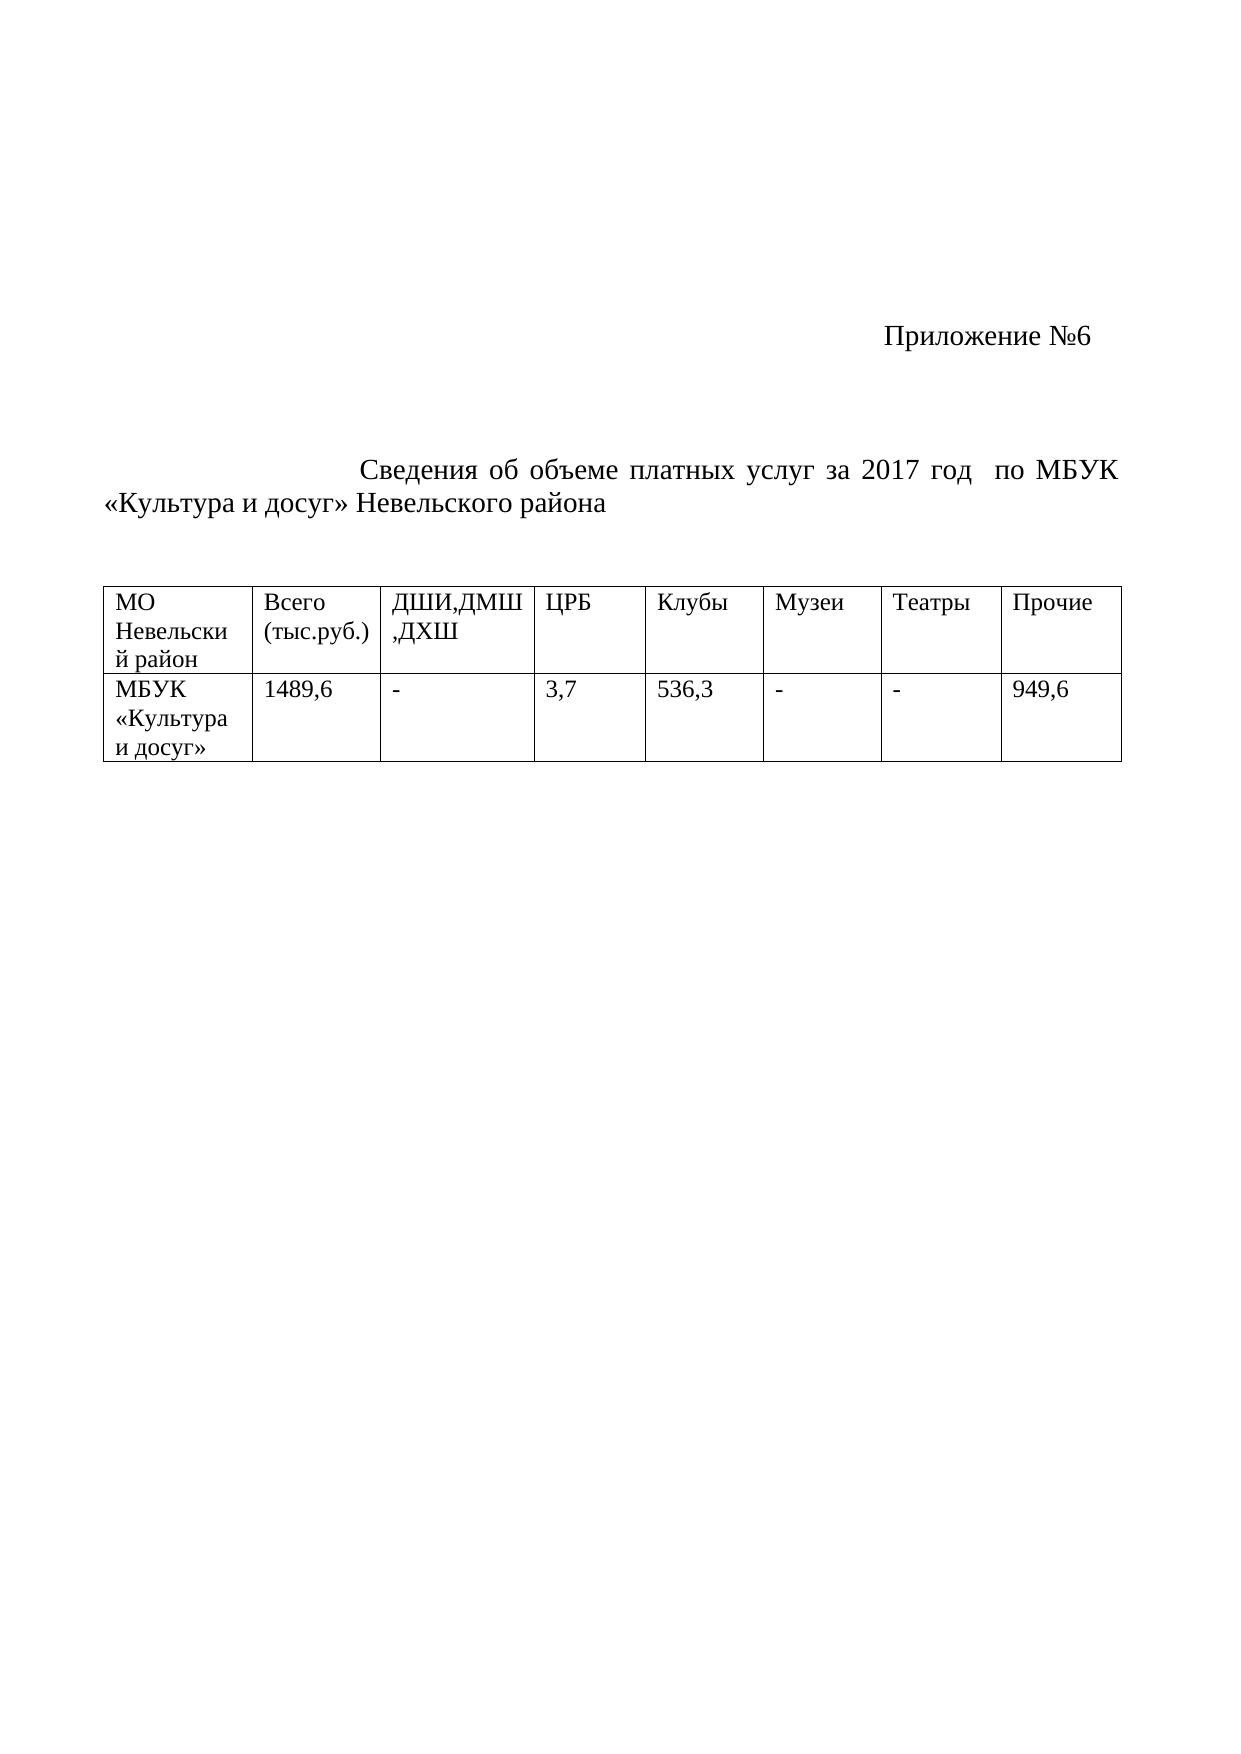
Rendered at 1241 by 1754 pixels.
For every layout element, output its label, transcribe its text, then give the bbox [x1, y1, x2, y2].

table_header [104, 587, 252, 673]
text Приложение №6 [103, 318, 1122, 351]
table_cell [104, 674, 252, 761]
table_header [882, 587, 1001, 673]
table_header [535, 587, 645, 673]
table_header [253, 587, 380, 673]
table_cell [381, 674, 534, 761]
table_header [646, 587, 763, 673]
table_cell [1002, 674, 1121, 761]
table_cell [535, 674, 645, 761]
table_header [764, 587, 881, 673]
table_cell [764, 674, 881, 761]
text Сведения об объеме платных услуг за 2017 год по МБУК «Культура и досуг» Невельского района [103, 452, 1122, 519]
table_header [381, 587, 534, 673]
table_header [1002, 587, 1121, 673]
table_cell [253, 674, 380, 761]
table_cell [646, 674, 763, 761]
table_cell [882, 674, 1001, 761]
